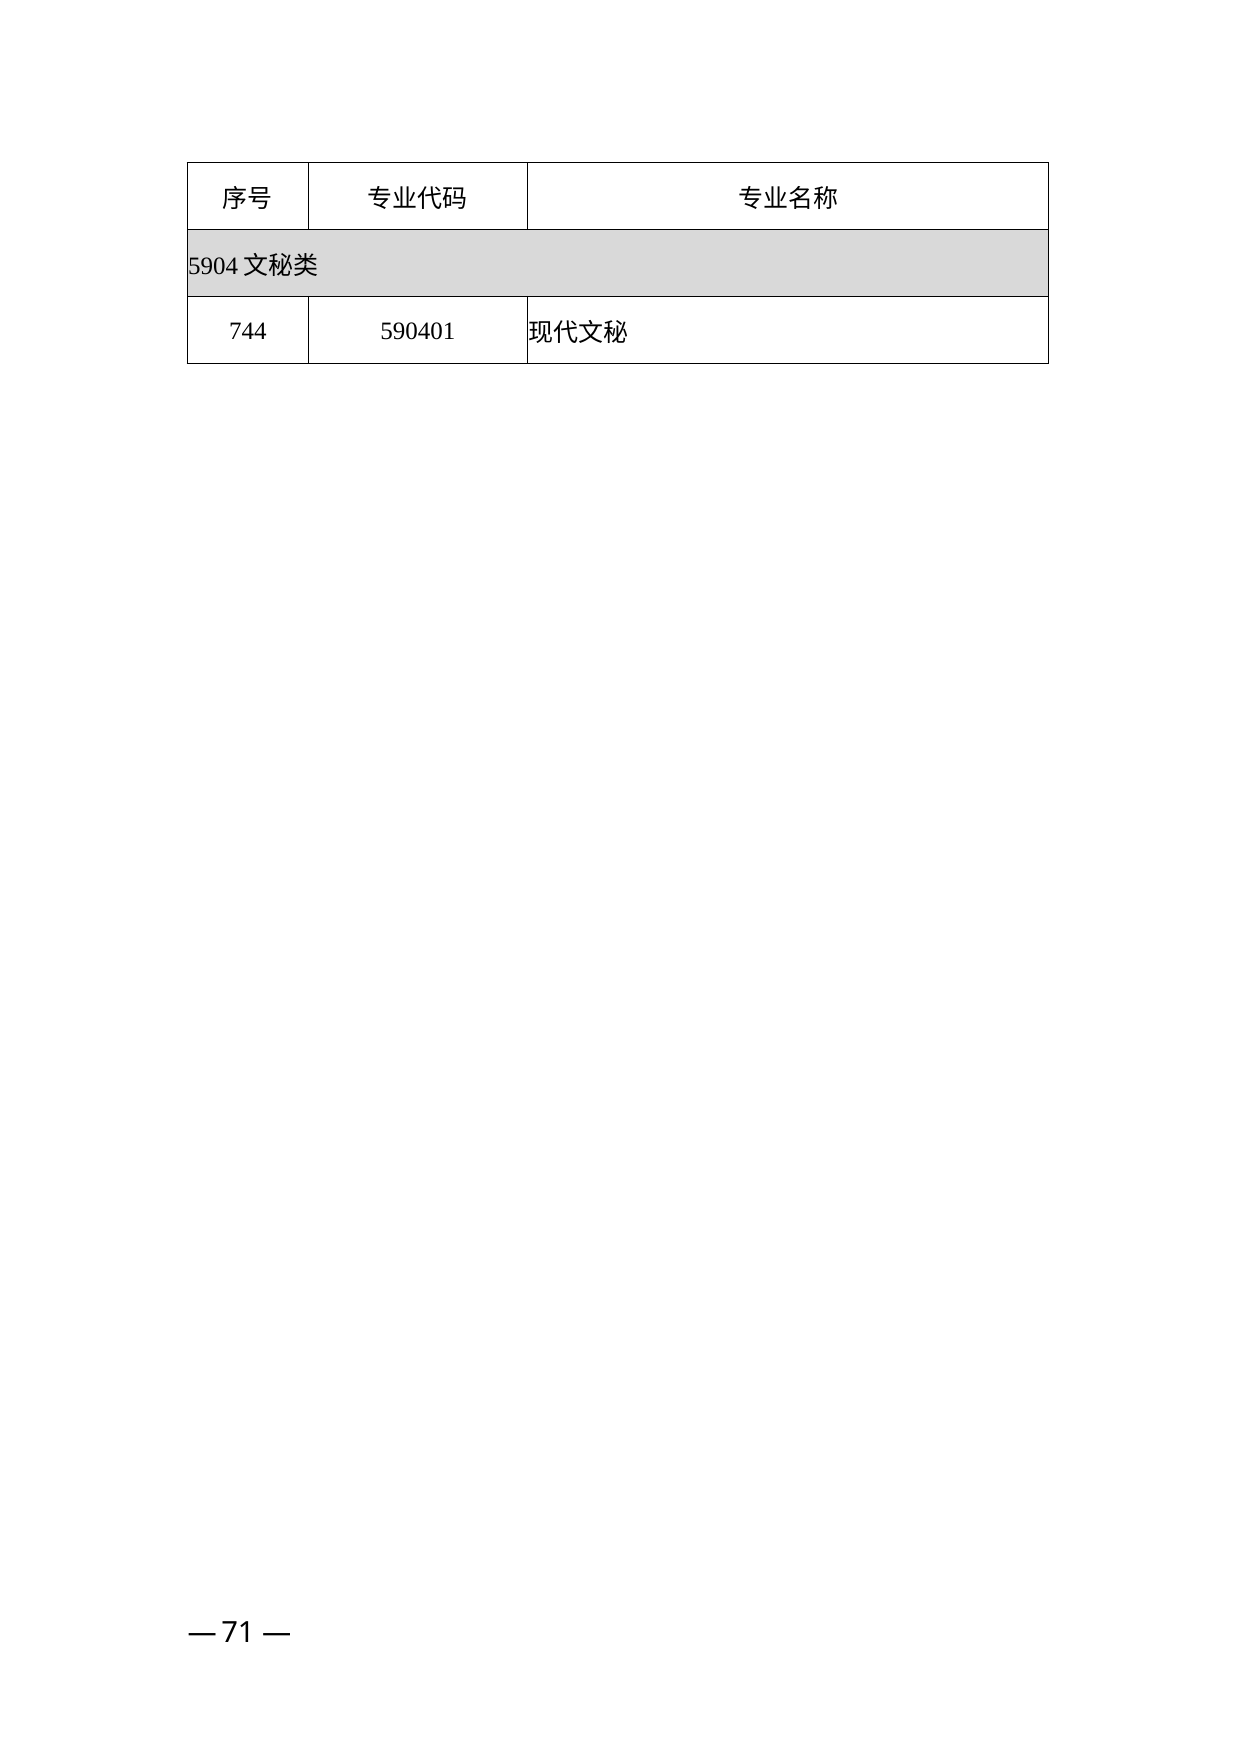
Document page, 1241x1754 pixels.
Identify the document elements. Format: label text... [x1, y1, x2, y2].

table_header 专业代码 [309, 163, 527, 229]
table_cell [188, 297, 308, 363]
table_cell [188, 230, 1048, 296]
table_header 序号 [188, 163, 308, 229]
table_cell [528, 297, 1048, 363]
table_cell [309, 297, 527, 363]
table_header 专业名称 [528, 163, 1048, 229]
